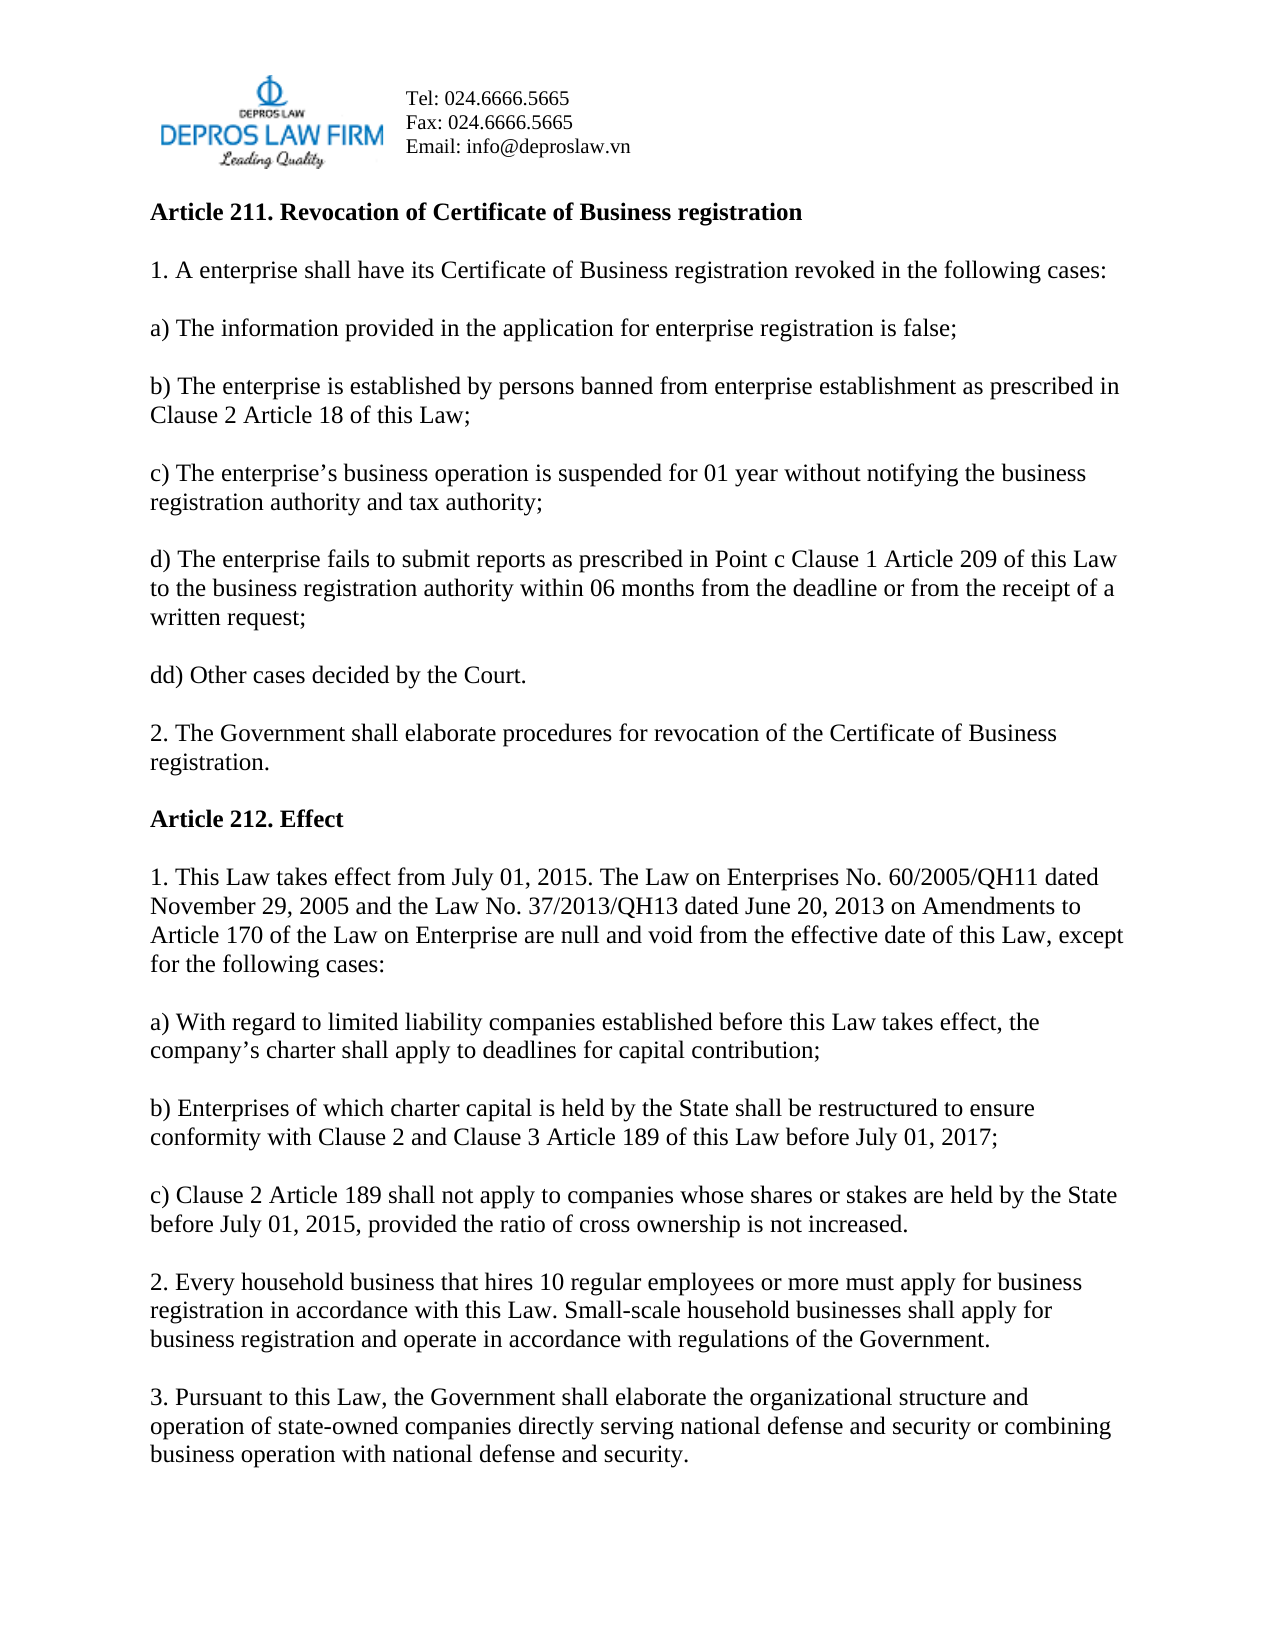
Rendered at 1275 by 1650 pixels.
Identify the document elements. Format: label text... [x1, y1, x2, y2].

text b) Enterprises of which charter capital is held by the State shall be restructured to ensure conformity with Clause 2 and Clause 3 Article 189 of this Law before July 01, 2017; [150, 1093, 1125, 1151]
text 2. The Government shall elaborate procedures for revocation of the Certificate of Business registration. [150, 718, 1125, 775]
text a) The information provided in the application for enterprise registration is false; [150, 313, 1125, 342]
text b) The enterprise is established by persons banned from enterprise establishment as prescribed in Clause 2 Article 18 of this Law; [150, 371, 1125, 429]
text 2. Every household business that hires 10 regular employees or more must apply for business registration in accordance with this Law. Small-scale household businesses shall apply for business registration and operate in accordance with regulations of the Government. [150, 1267, 1125, 1353]
text c) The enterprise’s business operation is suspended for 01 year without notifying the business registration authority and tax authority; [150, 458, 1125, 515]
text dd) Other cases decided by the Court. [150, 660, 1125, 689]
text 1. A enterprise shall have its Certificate of Business registration revoked in the following cases: [150, 255, 1125, 284]
text d) The enterprise fails to submit reports as prescribed in Point c Clause 1 Article 209 of this Law to the business registration authority within 06 months from the deadline or from the receipt of a written request; [150, 544, 1125, 631]
picture [161, 75, 384, 169]
text Article 212. Effect [150, 804, 1125, 833]
text 1. This Law takes effect from July 01, 2015. The Law on Enterprises No. 60/2005/QH11 dated November 29, 2005 and the Law No. 37/2013/QH13 dated June 20, 2013 on Amendments to Article 170 of the Law on Enterprise are null and void from the effective date of this Law, except for the following cases: [150, 862, 1125, 977]
text 3. Pursuant to this Law, the Government shall elaborate the organizational structure and operation of state-owned companies directly serving national defense and security or combining business operation with national defense and security. [150, 1382, 1125, 1468]
text Article 211. Revocation of Certificate of Business registration [150, 197, 1125, 226]
text c) Clause 2 Article 189 shall not apply to companies whose shares or stakes are held by the State before July 01, 2015, provided the ratio of cross ownership is not increased. [150, 1180, 1125, 1237]
text a) With regard to limited liability companies established before this Law takes effect, the company’s charter shall apply to deadlines for capital contribution; [150, 1007, 1125, 1064]
